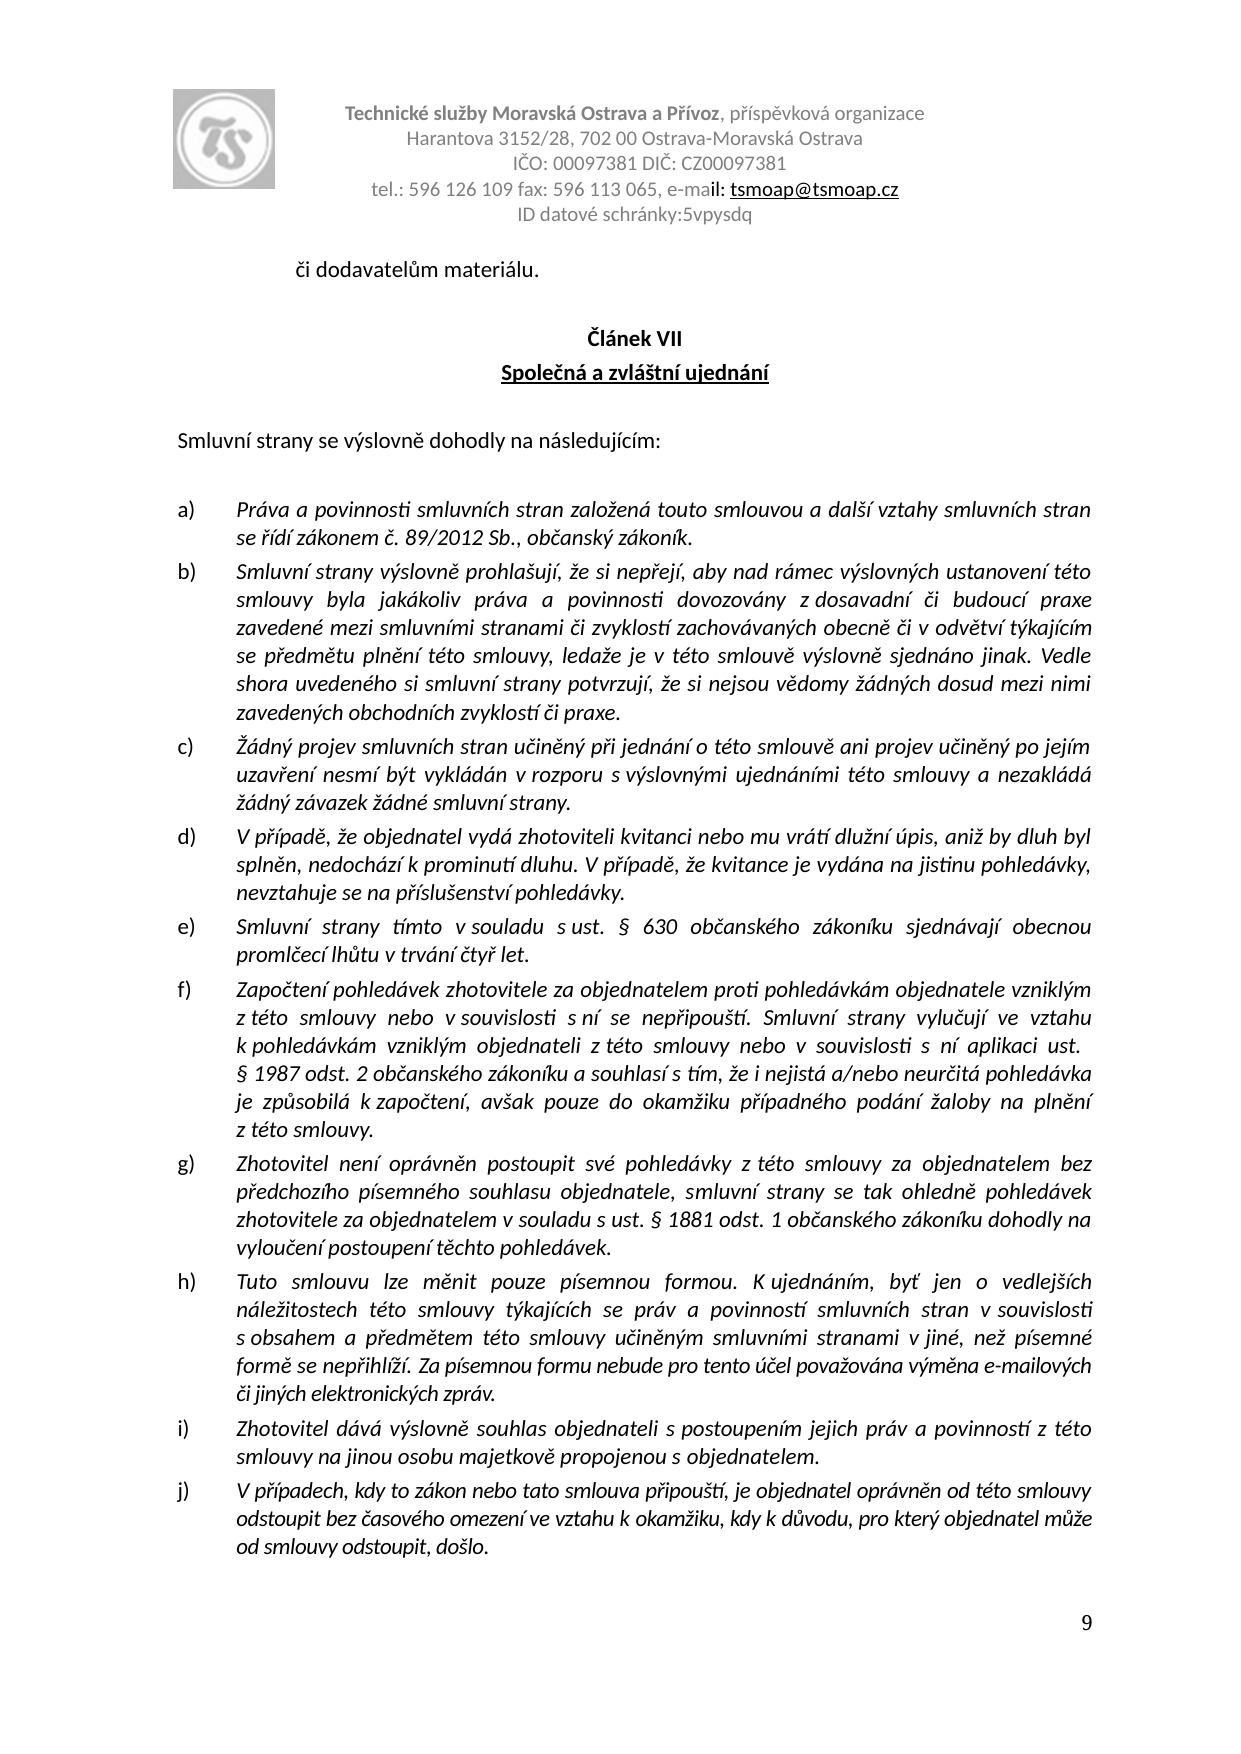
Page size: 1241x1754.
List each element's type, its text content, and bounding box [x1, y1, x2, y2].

text Článek VII [177, 324, 1092, 352]
text Smluvní strany se výslovně dohodly na následujícím: [177, 427, 1092, 455]
list Smluvní strany výslovně prohlašují, že si nepřejí, aby nad rámec výslovných ustanovení této smlouvy byla jakákoliv práva a povinnosti dovozovány z dosavadní či budoucí praxe zavedené mezi smluvními stranami či zvyklostí zachovávaných obecně či v odvětví týkajícím se předmětu plnění této smlouvy, ledaže je v této smlouvě výslovně sjednáno jinak. Vedle shora uvedeného si smluvní strany potvrzují, že si nejsou vědomy žádných dosud mezi nimi zavedených obchodních zvyklostí či praxe. [177, 557, 1092, 726]
text Společná a zvláštní ujednání [177, 358, 1092, 386]
list Žádný projev smluvních stran učiněný při jednání o této smlouvě ani projev učiněný po jejím uzavření nesmí být vykládán v rozporu s výslovnými ujednáními této smlouvy a nezakládá žádný závazek žádné smluvní strany. [177, 732, 1092, 816]
list Zhotovitel není oprávněn postoupit své pohledávky z této smlouvy za objednatelem bez předchozího písemného souhlasu objednatele, smluvní strany se tak ohledně pohledávek zhotovitele za objednatelem v souladu s ust. § 1881 odst. 1 občanského zákoníku dohodly na vyloučení postoupení těchto pohledávek. [177, 1149, 1092, 1261]
list Práva a povinnosti smluvních stran založená touto smlouvou a další vztahy smluvních stran se řídí zákonem č. 89/2012 Sb., občanský zákoník. [177, 495, 1092, 551]
list Tuto smlouvu lze měnit pouze písemnou formou. K ujednáním, byť jen o vedlejších náležitostech této smlouvy týkajících se práv a povinností smluvních stran v souvislosti s obsahem a předmětem této smlouvy učiněným smluvními stranami v jiné, než písemné formě se nepřihlíží. Za písemnou formu nebude pro tento účel považována výměna e-mailových či jiných elektronických zpráv. [177, 1267, 1092, 1408]
list V případech, kdy to zákon nebo tato smlouva připouští, je objednatel oprávněn od této smlouvy odstoupit bez časového omezení ve vztahu k okamžiku, kdy k důvodu, pro který objednatel může od smlouvy odstoupit, došlo. [177, 1476, 1092, 1560]
list Smluvní strany tímto v souladu s ust. § 630 občanského zákoníku sjednávají obecnou promlčecí lhůtu v trvání čtyř let. [177, 912, 1092, 968]
list V případě, že objednatel vydá zhotoviteli kvitanci nebo mu vrátí dlužní úpis, aniž by dluh byl splněn, nedochází k prominutí dluhu. V případě, že kvitance je vydána na jistinu pohledávky, nevztahuje se na příslušenství pohledávky. [177, 822, 1092, 906]
picture [172, 89, 275, 189]
list Započtení pohledávek zhotovitele za objednatelem proti pohledávkám objednatele vzniklým z této smlouvy nebo v souvislosti s ní se nepřipouští. Smluvní strany vylučují ve vztahu k pohledávkám vzniklým objednateli z této smlouvy nebo v souvislosti s ní aplikaci ust. § 1987 odst. 2 občanského zákoníku a souhlasí s tím, že i nejistá a/nebo neurčitá pohledávka je způsobilá k započtení, avšak pouze do okamžiku případného podání žaloby na plnění z této smlouvy. [177, 975, 1092, 1143]
list Zhotovitel dává výslovně souhlas objednateli s postoupením jejich práv a povinností z této smlouvy na jinou osobu majetkově propojenou s objednatelem. [177, 1414, 1092, 1470]
